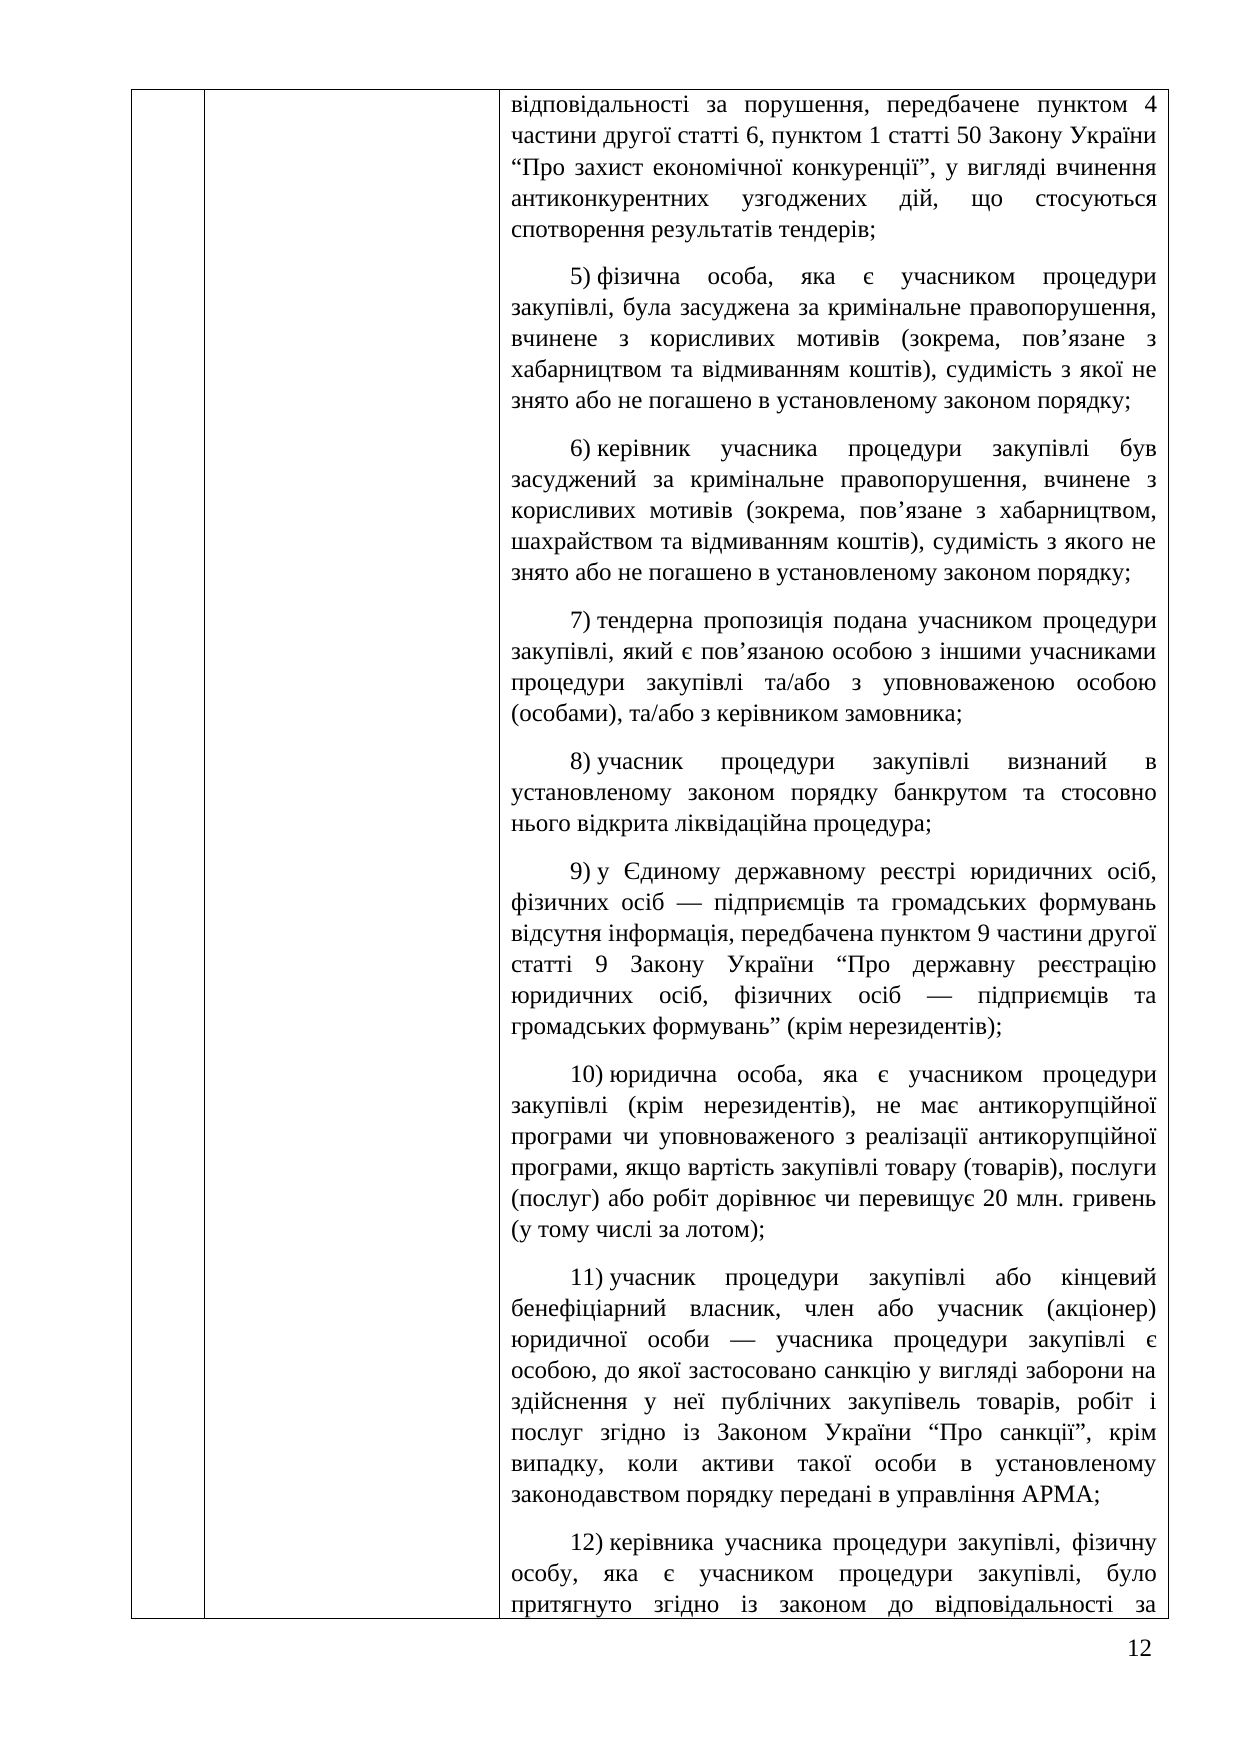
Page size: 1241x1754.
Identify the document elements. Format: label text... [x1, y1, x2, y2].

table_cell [205, 90, 499, 1617]
table_cell 5 [132, 90, 204, 1617]
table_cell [500, 90, 1168, 1617]
